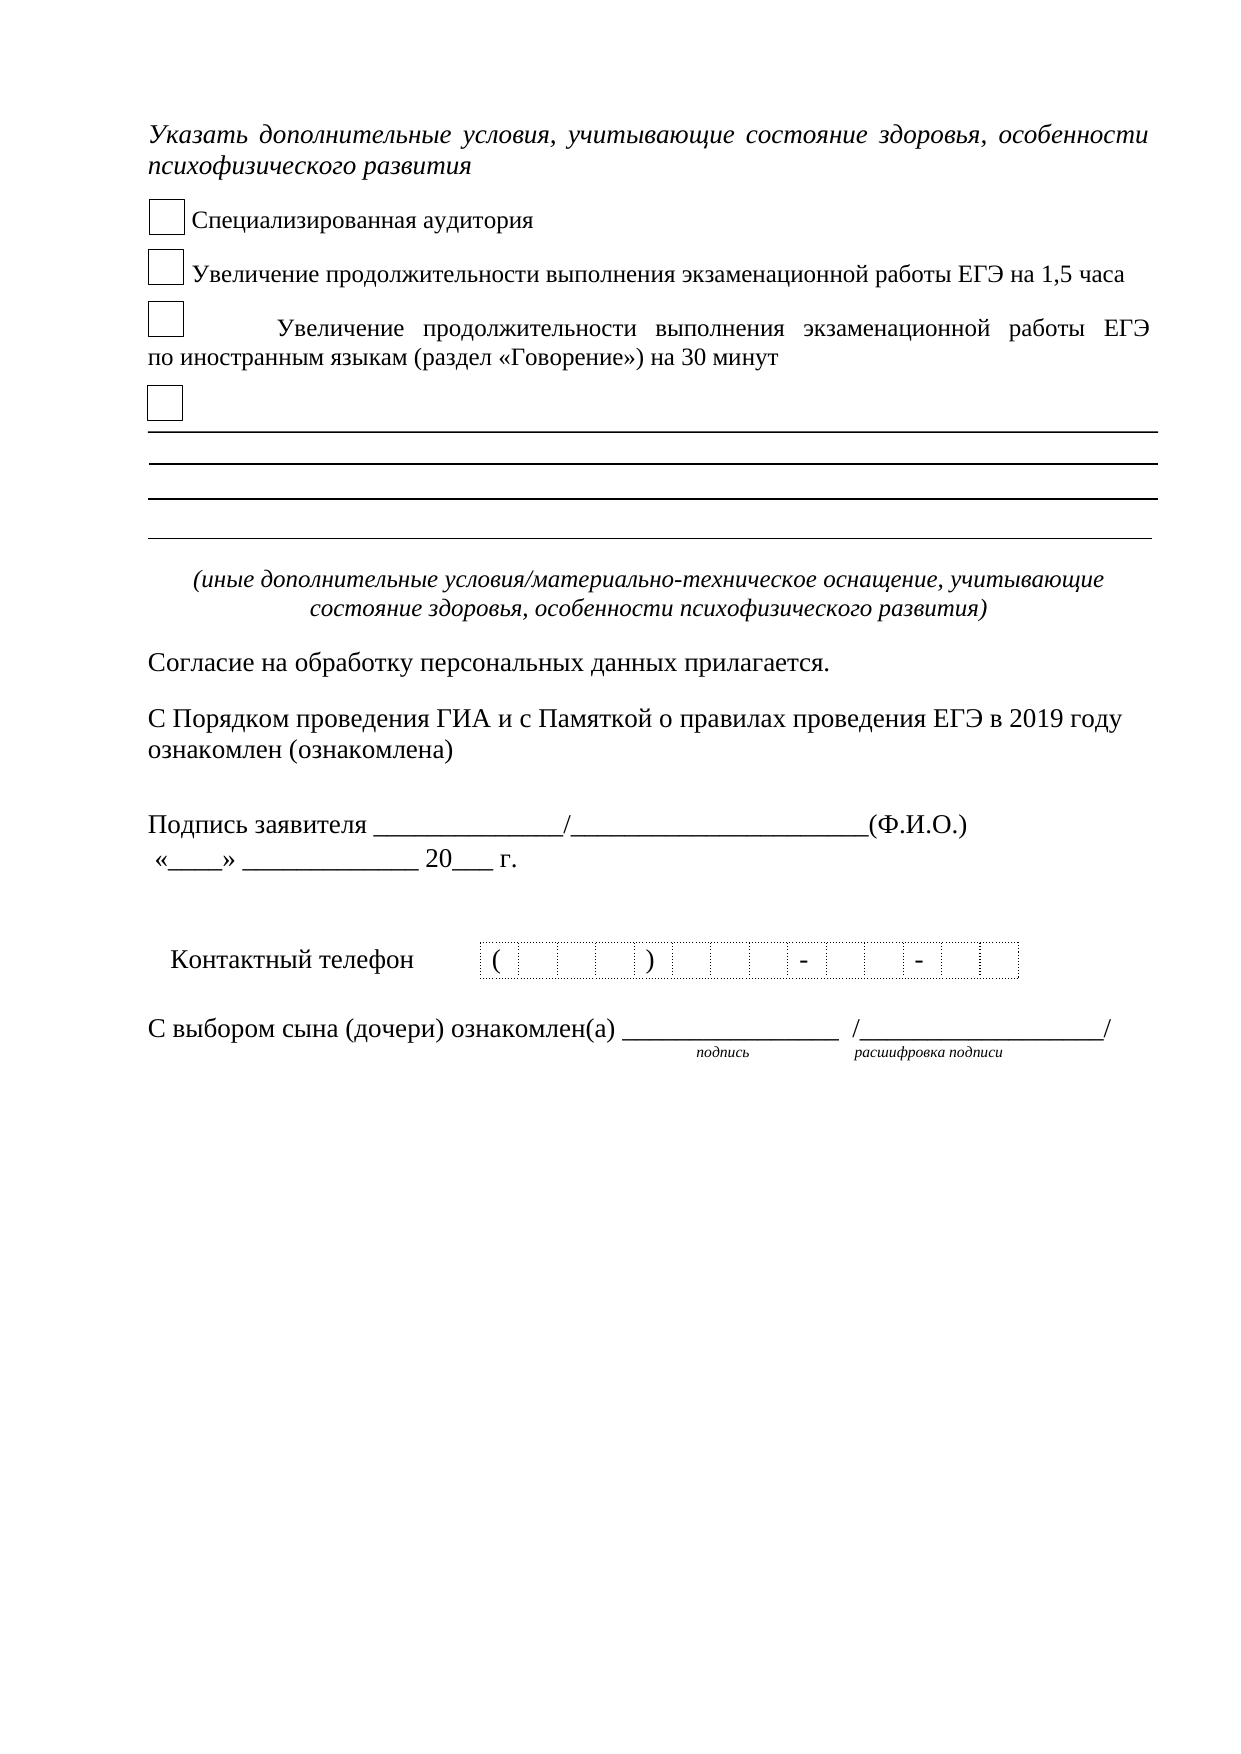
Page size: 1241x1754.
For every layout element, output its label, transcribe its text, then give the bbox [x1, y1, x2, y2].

text С выбором сына (дочери) ознакомлен(а) ________________ /__________________/ [148, 1012, 1152, 1043]
text Специализированная аудитория [148, 205, 1152, 234]
table_header ) [634, 942, 672, 977]
table_header [826, 942, 864, 977]
text Указать дополнительные условия, учитывающие состояние здоровья, особенности психофизического развития [148, 118, 1152, 180]
text C Порядком проведения ГИА и с Памяткой о правилах проведения ЕГЭ в 2019 году ознакомлен (ознакомлена) [148, 702, 1152, 765]
table_header [980, 942, 1018, 977]
text подпись расшифровка подписи [148, 1043, 1152, 1074]
text (иные дополнительные условия/материально-техническое оснащение, учитывающие состояние здоровья, особенности психофизического развития) [148, 564, 1152, 621]
table_header [596, 942, 634, 977]
table_header ( [480, 942, 519, 977]
table_header [749, 942, 788, 977]
table_header - [788, 942, 826, 977]
text Подпись заявителя ______________/______________________(Ф.И.О.) [148, 808, 1152, 839]
table_header [673, 942, 711, 977]
table_header [942, 942, 980, 977]
text Увеличение продолжительности выполнения экзаменационной работы ЕГЭ по иностранным языкам (раздел «Говорение») на 30 минут [148, 313, 1152, 370]
table_header [711, 942, 749, 977]
table_header [865, 942, 903, 977]
table_header [557, 942, 596, 977]
text Согласие на обработку персональных данных прилагается. [148, 646, 1152, 677]
text «____» _____________ 20___ г. [148, 839, 1152, 875]
table_header Контактный телефон [159, 942, 480, 977]
table_header - [903, 942, 942, 977]
text Увеличение продолжительности выполнения экзаменационной работы ЕГЭ на 1,5 часа [148, 259, 1152, 288]
table_header [519, 942, 557, 977]
